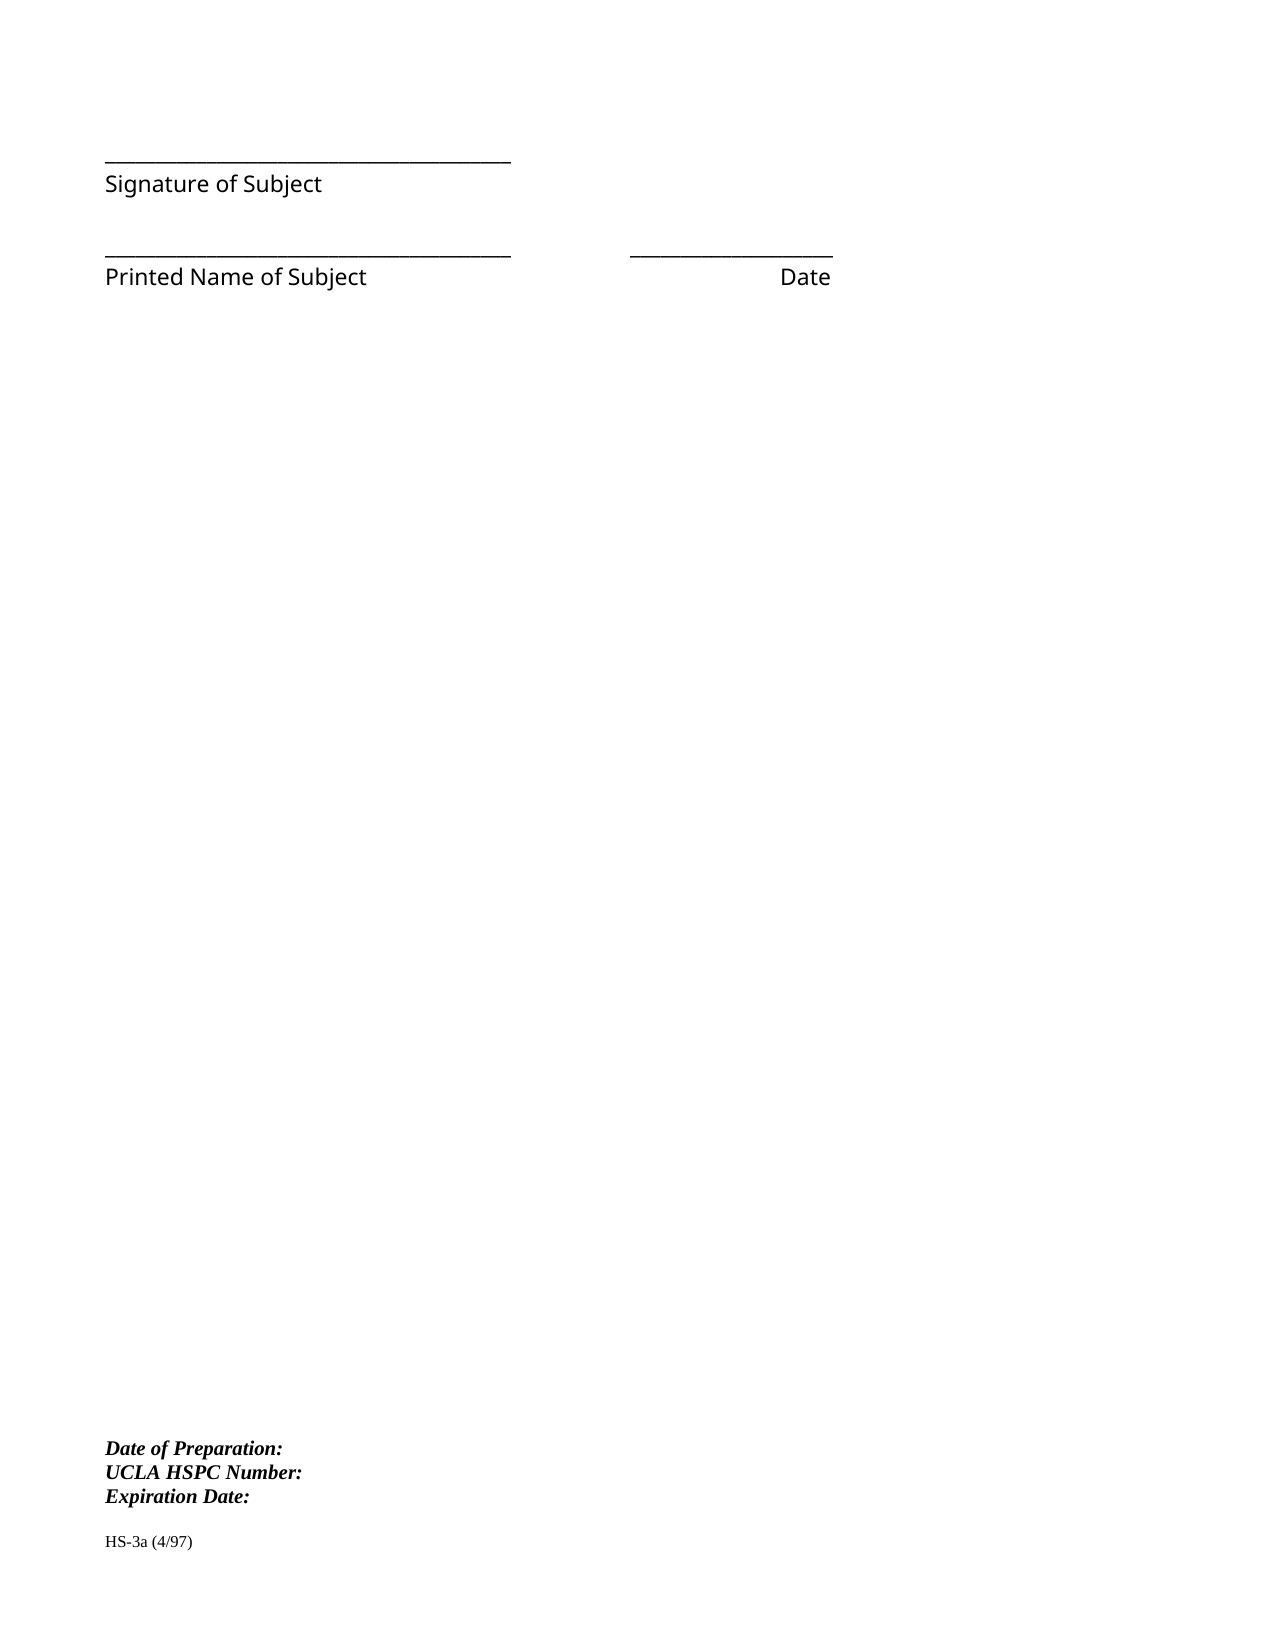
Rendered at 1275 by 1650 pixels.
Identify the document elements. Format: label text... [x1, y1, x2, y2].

text ________________________________________ ____________________ [105, 230, 1170, 261]
text Signature of Subject [105, 167, 1170, 199]
text Printed Name of Subject Date [105, 261, 1170, 292]
text ________________________________________ [105, 136, 1170, 167]
